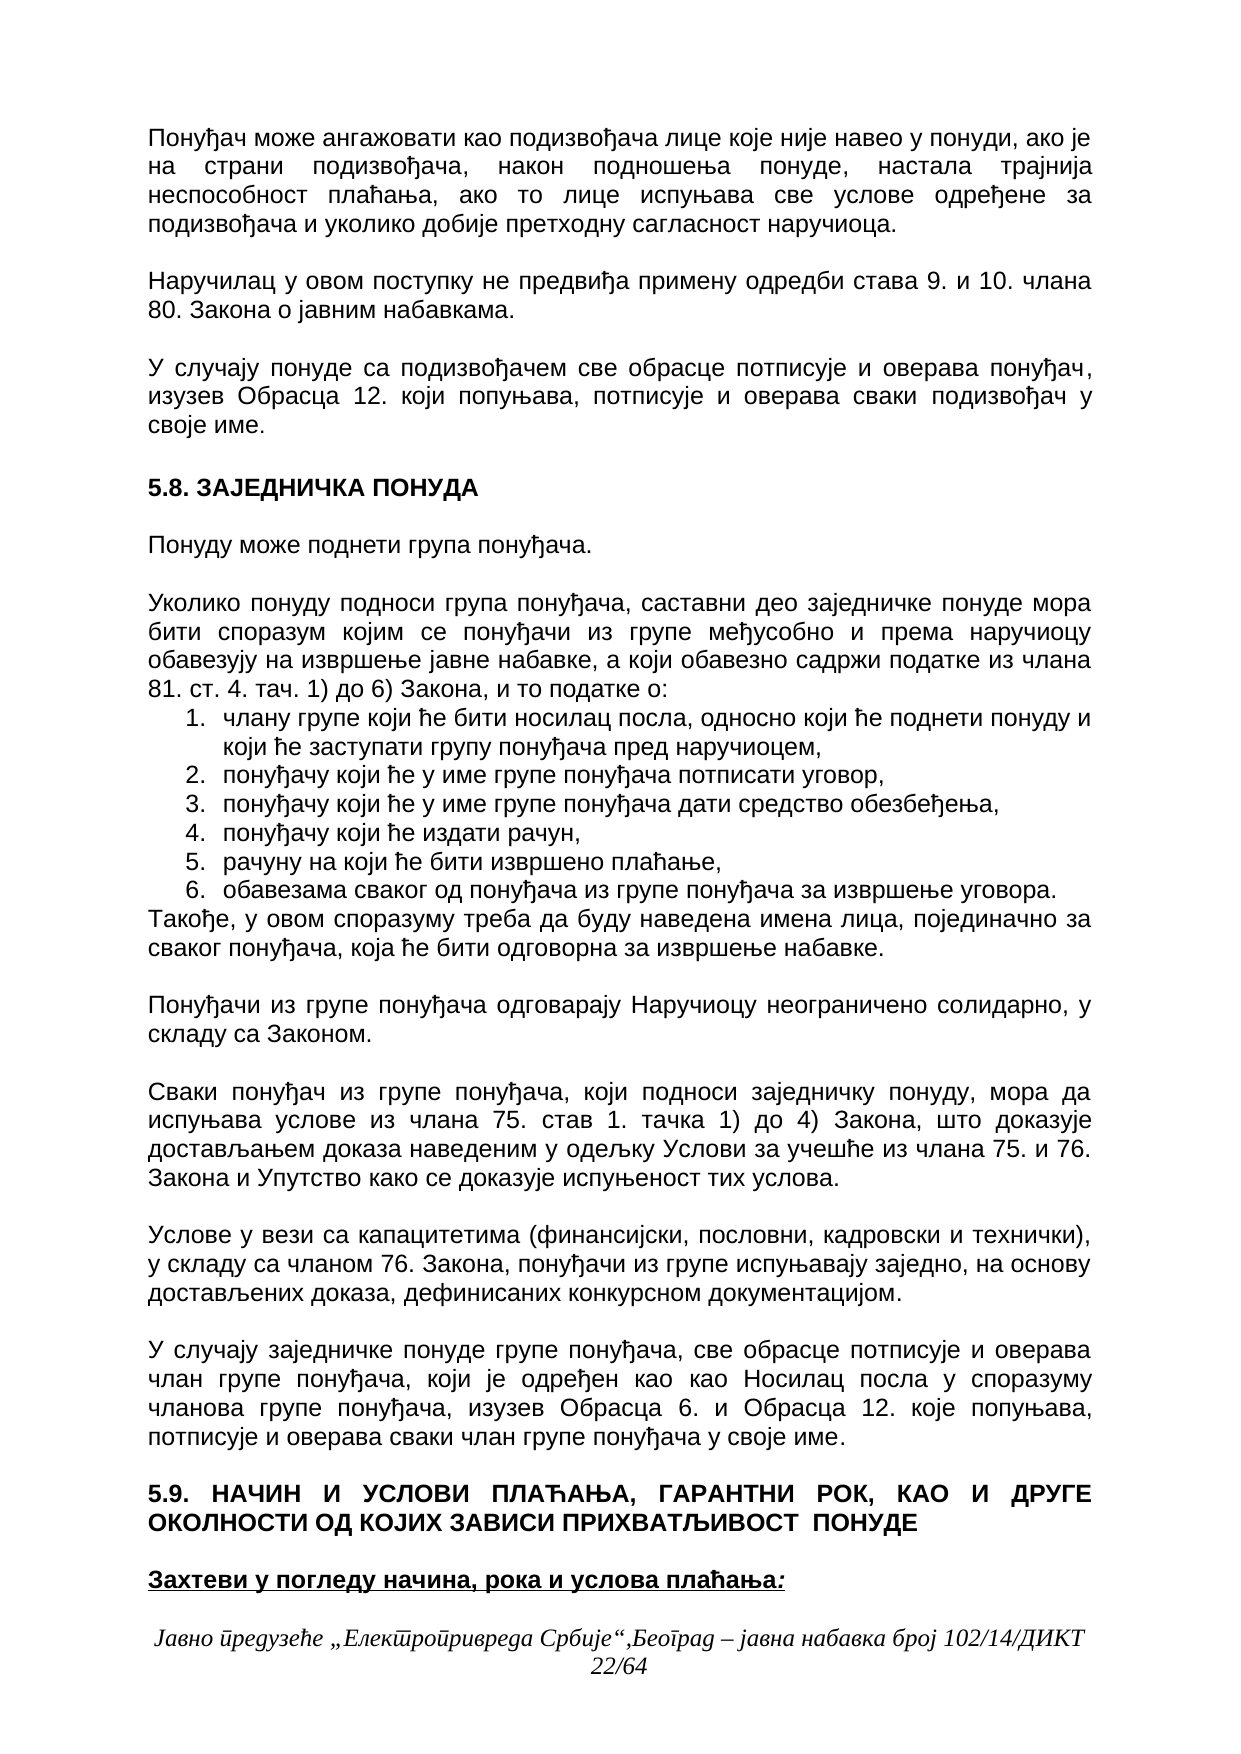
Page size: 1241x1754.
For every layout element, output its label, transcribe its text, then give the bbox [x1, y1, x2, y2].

list понуђачу који ће у име групе понуђача дати средство обезбеђења, [185, 789, 1093, 818]
text Такође, у овом споразуму треба да буду наведена имена лица, појединачно за сваког понуђача, која ће бити одговорна за извршење набавке. [148, 904, 1093, 962]
list понуђачу који ће издати рачун, [185, 818, 1093, 847]
text Услове у вези са капацитетима (финансијски, пословни, кадровски и технички), у складу са чланом 76. Закона, понуђачи из групе испуњавају заједно, на основу достављених доказа, дефинисаних конкурсном документацијом. [148, 1220, 1093, 1307]
text Пoнуђaч мoжe aнгaжoвaти кao пoдизвoђaчa лицe кoje ниje нaвeo у пoнуди, aкo je нa стрaни пoдизвoђaчa, нaкoн пoднoшeњa пoнудe, нaстaлa трajниja нeспoсoбнoст плaћaњa, aкo тo лицe испуњaвa свe услoвe oдрeђeнe зa пoдизвoђaчa и укoликo дoбиje прeтхoдну сaглaснoст нaручиoцa. [148, 122, 1093, 237]
text Наручилац у овом поступку не предвиђа примену одредби става 9. и 10. члана 80. Закона о јавним набавкама. [148, 266, 1093, 324]
text У случају заједничке понуде групе понуђача, све обрасце потписује и оверава члан групе понуђача, који је одређен као као Носилац посла у споразуму чланова групе понуђача, изузев Обрасца 6. и Обрасца 12. које попуњава, потписује и оверава сваки члан групе понуђача у своје име. [148, 1335, 1093, 1450]
text Понуђачи из групе понуђача одговарају Наручиоцу неограничено солидарно, у складу са Законом. [148, 990, 1093, 1048]
list понуђачу који ће у име групе понуђача потписати уговор, [185, 760, 1093, 789]
list рачуну на који ће бити извршено плаћање, [185, 847, 1093, 875]
text У случају понуде са подизвођачем све обрасце потписује и оверава понуђач, изузев Обрасца 12. који попуњава, потписује и оверава сваки подизвођач у своје име. [148, 352, 1093, 439]
text 5.9. НАЧИН И УСЛОВИ ПЛАЋАЊА, ГАРАНТНИ РОК, КАО И ДРУГЕ ОКОЛНОСТИ ОД КОЈИХ ЗАВИСИ ПРИХВАТЉИВОСТ ПОНУДЕ [148, 1479, 1093, 1537]
text 5.8. ЗАЈЕДНИЧКA ПОНУДA [148, 473, 1093, 502]
list обавезама сваког од понуђача из групе понуђача за извршење уговора. [185, 875, 1093, 904]
text Уколико понуду подноси група понуђача, саставни део заједничке понуде мора бити споразум којим се понуђачи из групе међусобно и према наручиоцу обавезују на извршење јавне набавке, а који обавезно садржи податке из члана 81. ст. 4. тач. 1) до 6) Закона, и то податке о: [148, 588, 1093, 703]
text Понуду може поднети група понуђача. [148, 530, 1093, 559]
text Сваки понуђач из групе понуђача, који подноси заједничку понуду, мора да испуњава услове из члана 75. став 1. тачка 1) до 4) Закона, што доказује достављањем доказа наведеним у одељку Услови за учешће из члана 75. и 76. Закона и Упутство како се доказује испуњеност тих услова. [148, 1077, 1093, 1192]
text Захтеви у погледу начина, рока и услова плаћања: [148, 1565, 1093, 1594]
list члану групе који ће бити носилац посла, односно који ће поднети понуду и који ће заступати групу понуђача пред наручиоцем, [185, 703, 1093, 760]
